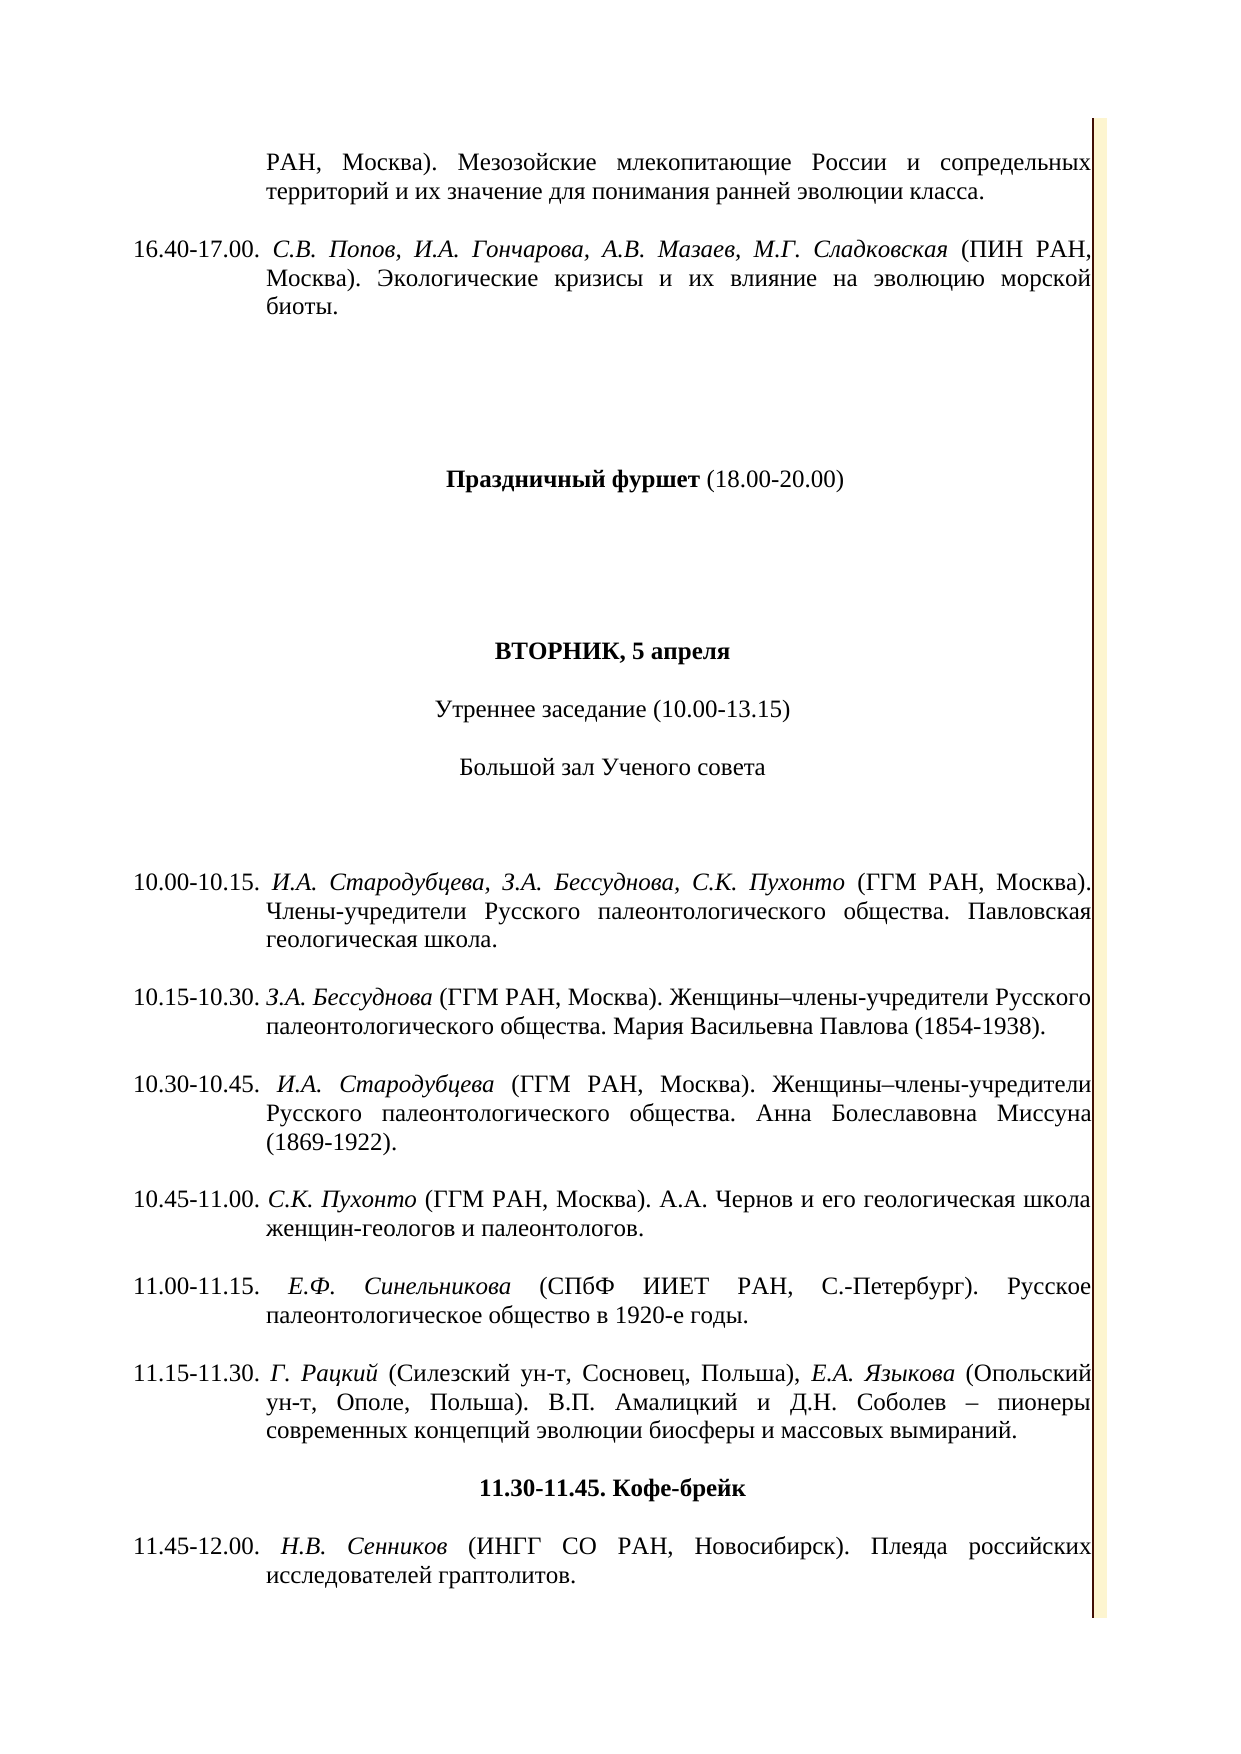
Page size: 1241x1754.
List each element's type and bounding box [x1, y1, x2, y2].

table_header [1094, 118, 1107, 1618]
table_header [133, 118, 1092, 1618]
